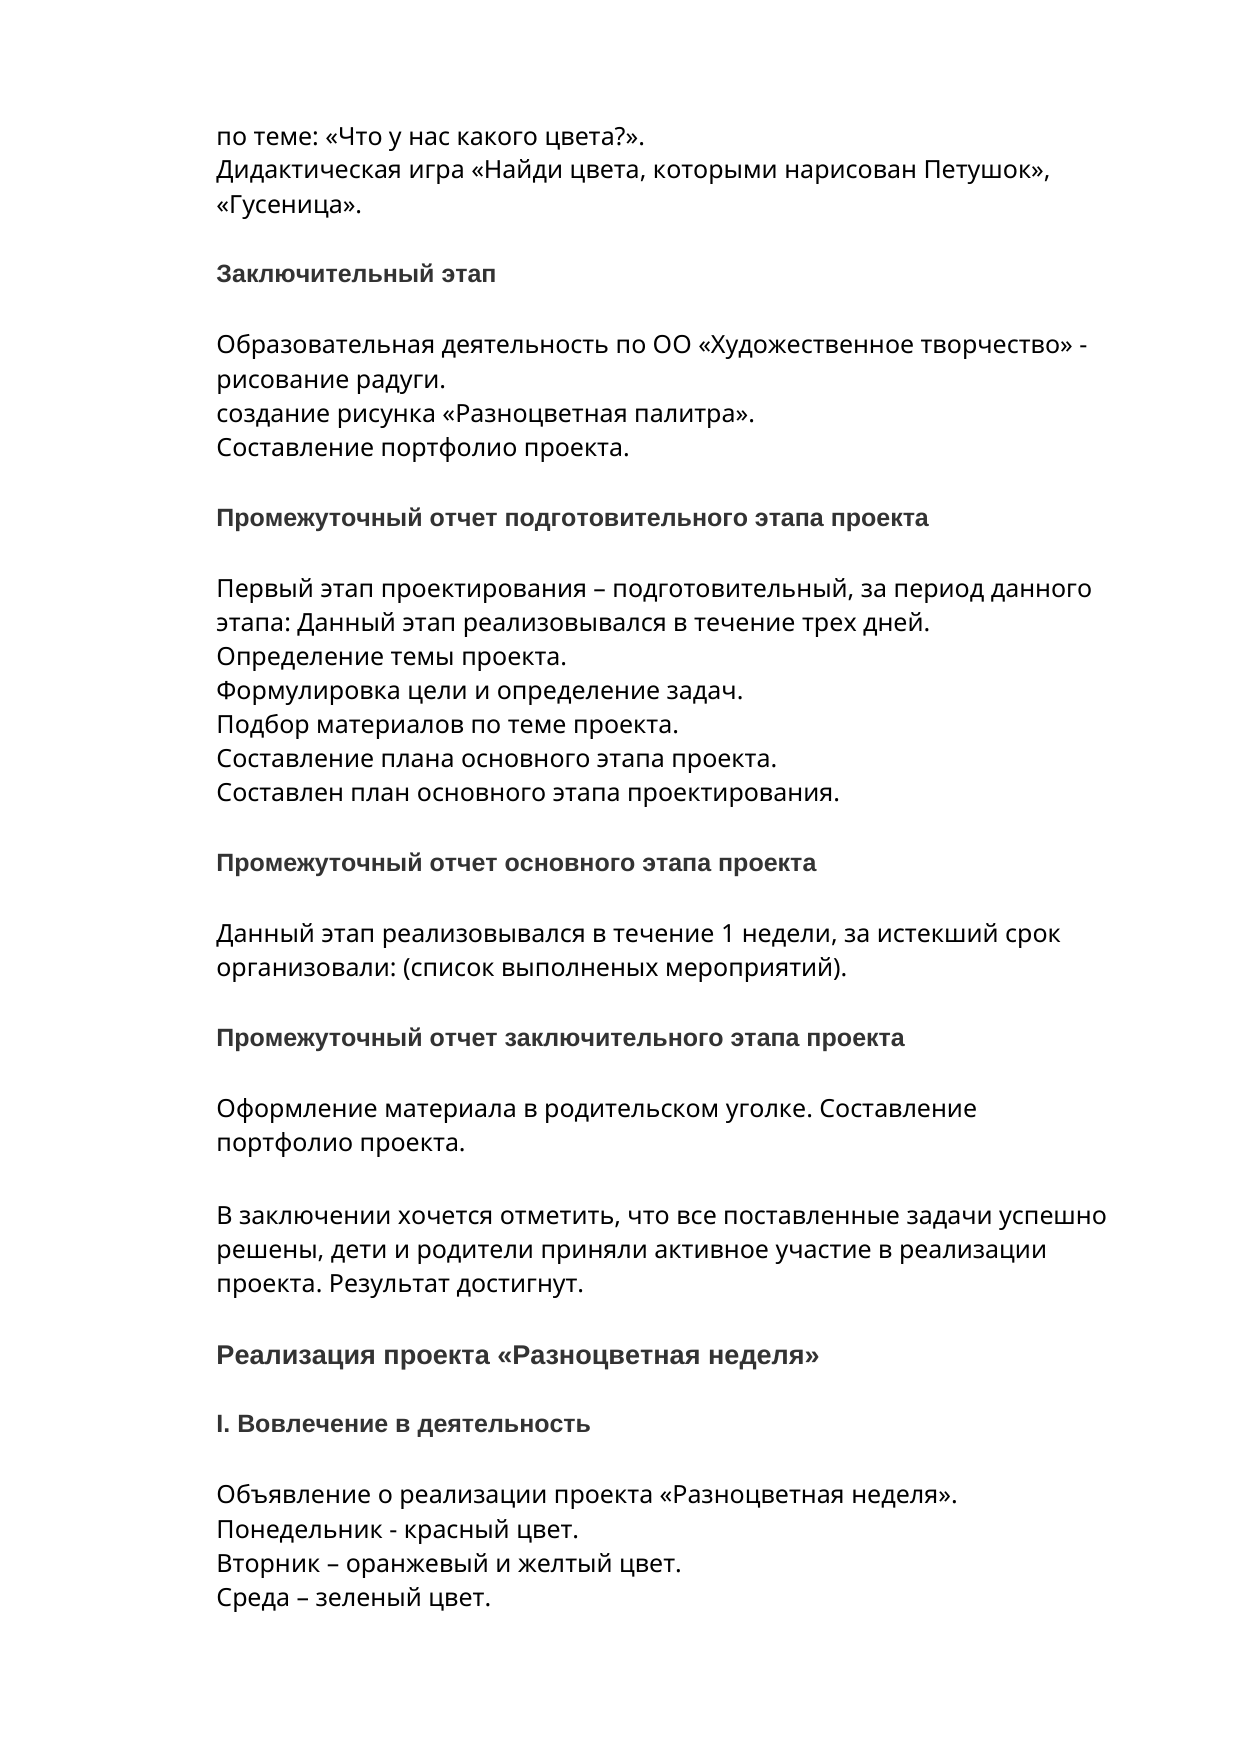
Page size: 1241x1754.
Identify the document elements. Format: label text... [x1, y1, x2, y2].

text Промежуточный отчет заключительного этапа проекта [216, 1023, 1113, 1052]
text В заключении хочется отметить, что все поставленные задачи успешно решены, дети и родители приняли активное участие в реализации проекта. Результат достигнут. [216, 1198, 1113, 1300]
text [216, 118, 1113, 220]
text Оформление материала в родительском уголке. Составление портфолио проекта. [216, 1091, 1113, 1159]
text Промежуточный отчет подготовительного этапа проекта [216, 502, 1113, 531]
text Данный этап реализовывался в течение 1 недели, за истекший срок организовали: (список выполненых мероприятий). [216, 916, 1113, 984]
text Промежуточный отчет основного этапа проекта [216, 848, 1113, 877]
text Образовательная деятельность по ОО «Художественное творчество» - рисование радуги. создание рисунка «Разноцветная палитра». Составление портфолио проекта. [216, 327, 1113, 463]
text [216, 1477, 1113, 1613]
text Заключительный этап [216, 259, 1113, 288]
text I. Вовлечение в деятельность [216, 1409, 1113, 1438]
text Первый этап проектирования – подготовительный, за период данного этапа: Данный этап реализовывался в течение трех дней. Определение темы проекта. Формулировка цели и определение задач. Подбор материалов по теме проекта. Составление плана основного этапа проекта. Составлен план основного этапа проектирования. [216, 570, 1113, 809]
text Реализация проекта «Разноцветная неделя» [216, 1339, 1113, 1370]
